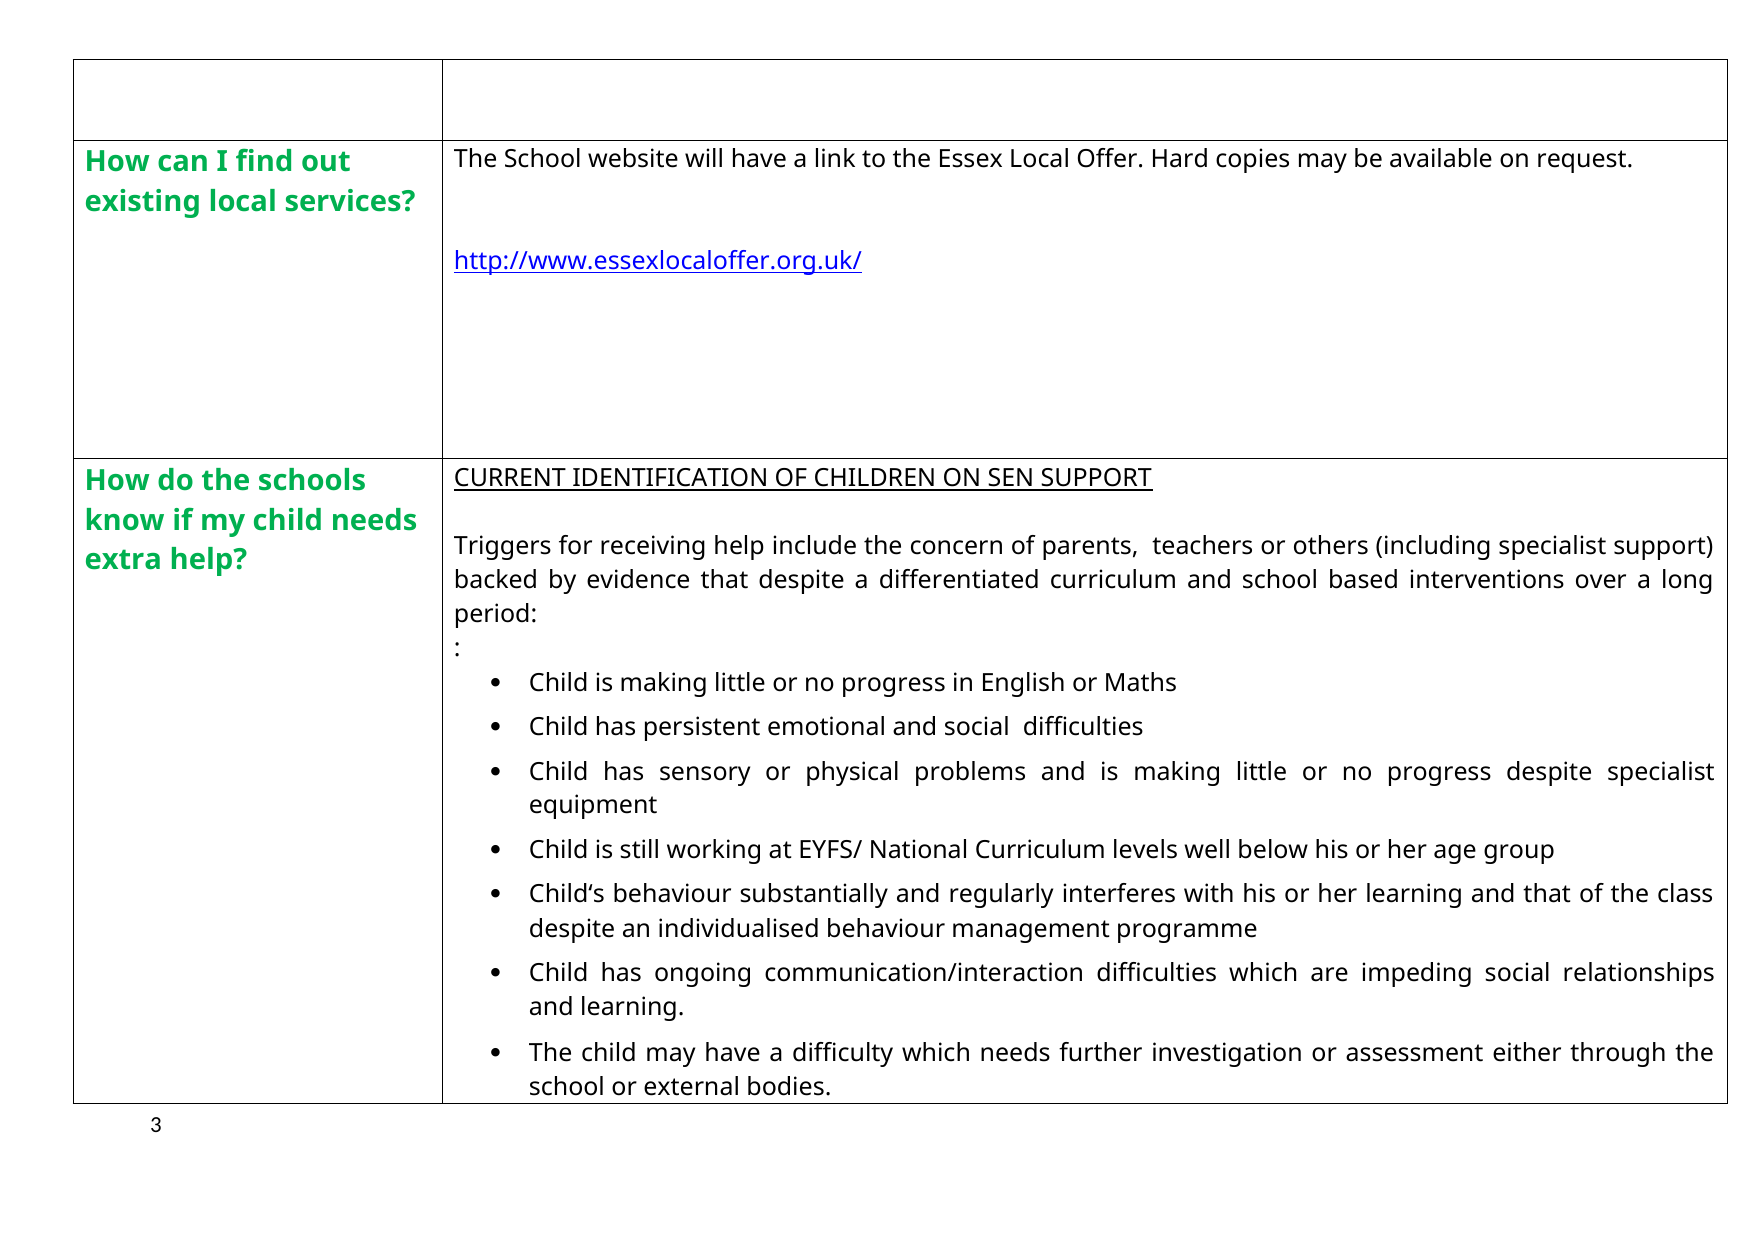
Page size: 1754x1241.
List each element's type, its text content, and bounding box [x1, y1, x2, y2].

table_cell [74, 459, 442, 1103]
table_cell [443, 60, 1727, 139]
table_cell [74, 60, 442, 139]
table_cell How can I find out existing local services? [74, 141, 442, 458]
table_cell The School website will have a link to the Essex Local Offer. Hard copies may be available on request. http://www.essexlocaloffer.org.uk/ [443, 141, 1727, 458]
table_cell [443, 459, 1727, 1103]
